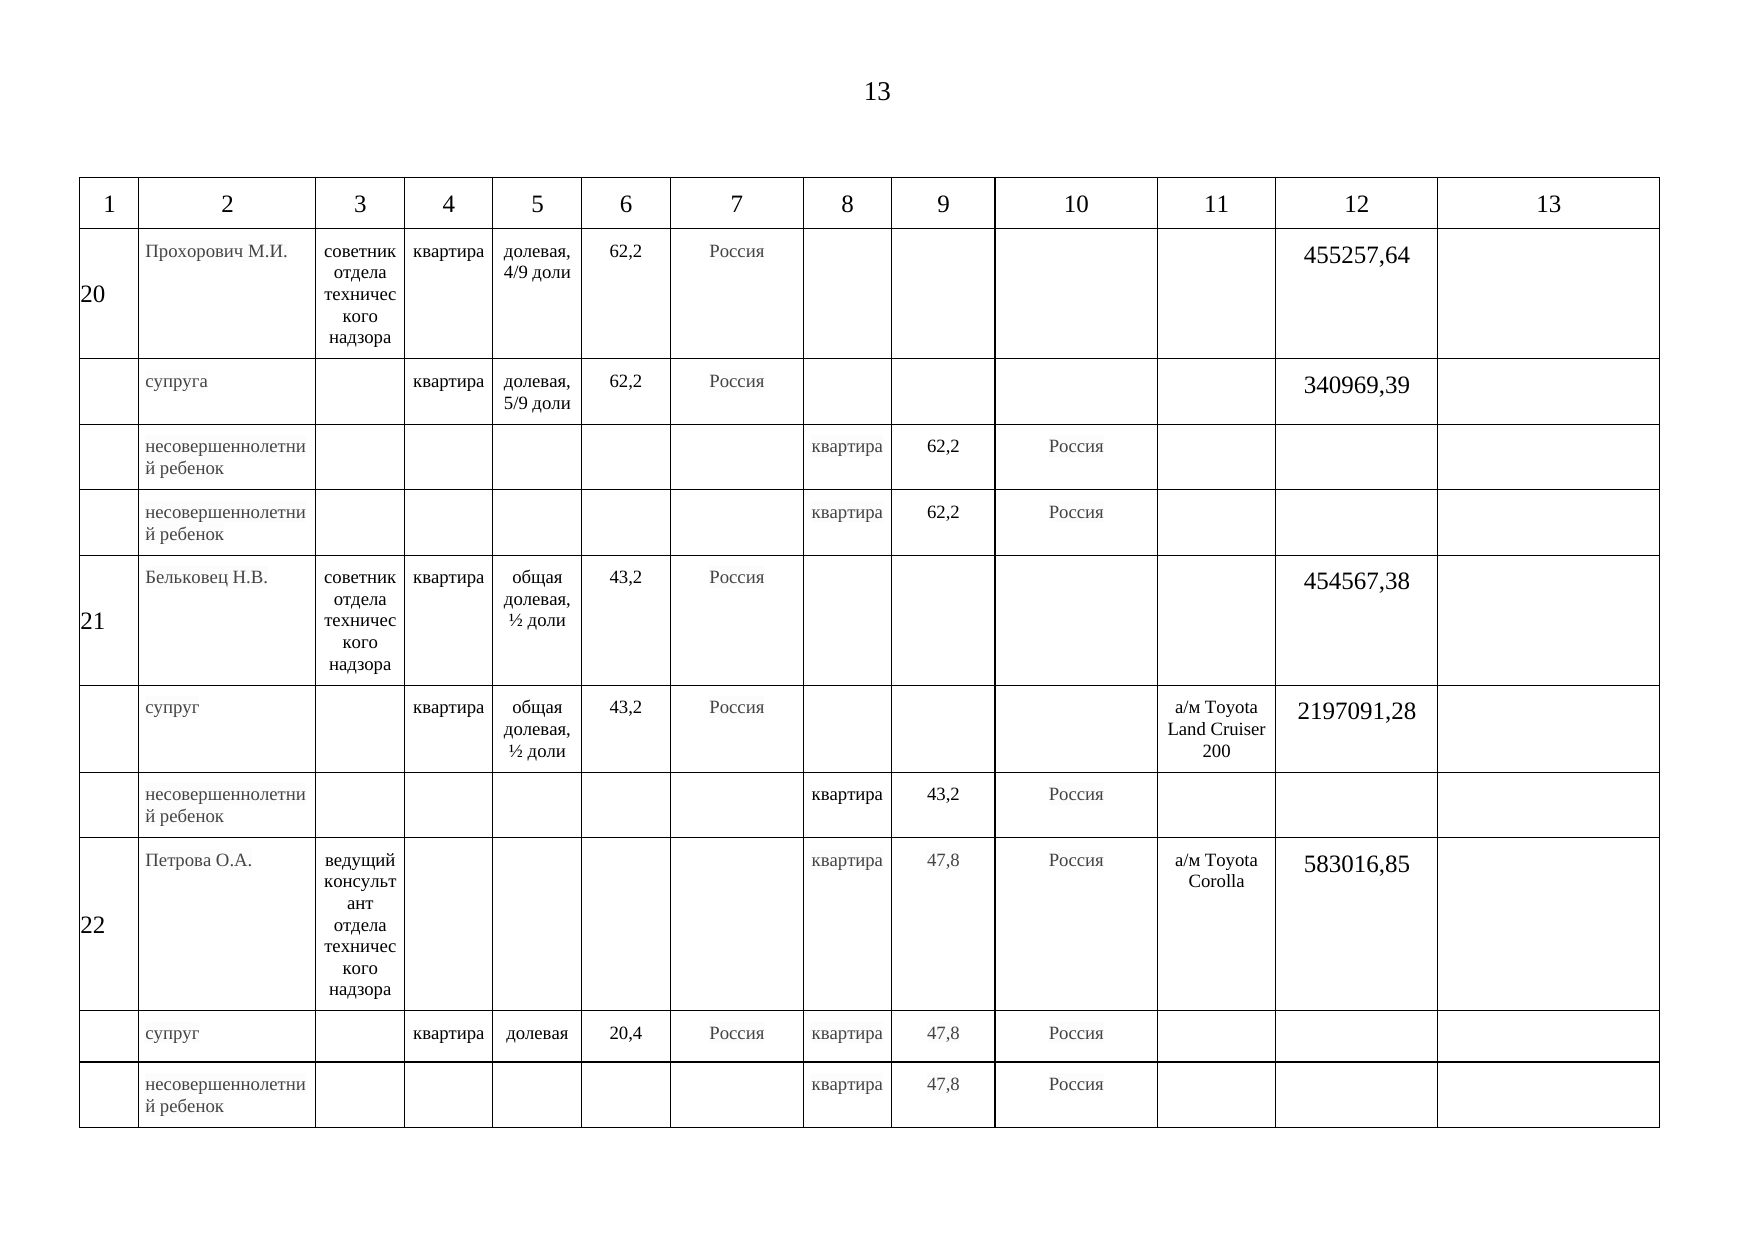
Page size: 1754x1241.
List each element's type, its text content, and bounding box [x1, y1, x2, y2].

table_cell [892, 359, 994, 424]
table_cell 583016,85 [1276, 838, 1437, 1010]
table_cell Россия [996, 490, 1157, 554]
table_cell [80, 1011, 138, 1061]
table_cell [1158, 556, 1275, 685]
table_cell 43,2 [892, 773, 994, 837]
table_cell советник отдела технического надзора [316, 229, 404, 358]
table_header 5 [493, 178, 581, 228]
table_cell [1158, 229, 1275, 358]
table_cell [405, 838, 492, 1010]
table_cell [1276, 425, 1437, 489]
table_cell [316, 1063, 404, 1127]
table_cell 62,2 [582, 229, 670, 358]
table_cell [671, 425, 803, 489]
table_cell [493, 773, 581, 837]
table_cell 22 [80, 838, 138, 1010]
table_header 2 [139, 178, 315, 228]
table_cell [671, 1063, 803, 1127]
table_cell 455257,64 [1276, 229, 1437, 358]
table_cell 62,2 [892, 425, 994, 489]
table_header 1 [80, 178, 138, 228]
table_cell [1158, 359, 1275, 424]
table_cell несовершеннолетний ребенок [139, 1063, 315, 1127]
table_cell квартира [804, 1063, 891, 1127]
table_header 10 [996, 178, 1157, 228]
table_cell 340969,39 [1276, 359, 1437, 424]
table_cell [405, 490, 492, 554]
table_cell несовершеннолетний ребенок [139, 490, 315, 554]
table_cell [316, 490, 404, 554]
table_cell 454567,38 [1276, 556, 1437, 685]
table_cell [1438, 1011, 1659, 1061]
table_cell несовершеннолетний ребенок [139, 773, 315, 837]
table_cell 62,2 [892, 490, 994, 554]
table_cell 20,4 [582, 1011, 670, 1061]
table_cell супруга [139, 359, 315, 424]
table_header 9 [892, 178, 994, 228]
table_cell [582, 773, 670, 837]
table_cell [1158, 1063, 1275, 1127]
table_cell [1438, 359, 1659, 424]
table_cell [1438, 686, 1659, 772]
table_cell [804, 686, 891, 772]
table_cell [1276, 1063, 1437, 1127]
table_header 7 [671, 178, 803, 228]
table_cell [1158, 1011, 1275, 1061]
table_cell Россия [671, 1011, 803, 1061]
table_cell [582, 1063, 670, 1127]
table_cell квартира [804, 838, 891, 1010]
table_cell 20 [80, 229, 138, 358]
table_cell [582, 490, 670, 554]
table_cell 62,2 [582, 359, 670, 424]
table_cell [1438, 556, 1659, 685]
table_cell советник отдела технического надзора [316, 556, 404, 685]
table_cell [80, 773, 138, 837]
table_cell [996, 686, 1157, 772]
table_header 12 [1276, 178, 1437, 228]
table_cell квартира [804, 425, 891, 489]
table_cell Бельковец Н.В. [139, 556, 315, 685]
table_cell [405, 773, 492, 837]
table_cell [1438, 229, 1659, 358]
table_cell [316, 686, 404, 772]
table_cell 47,8 [892, 838, 994, 1010]
table_cell Россия [996, 773, 1157, 837]
table_cell 43,2 [582, 556, 670, 685]
table_cell Россия [996, 1011, 1157, 1061]
table_cell Россия [671, 556, 803, 685]
table_cell Россия [671, 229, 803, 358]
table_cell Россия [671, 359, 803, 424]
table_cell Россия [996, 1063, 1157, 1127]
table_cell [996, 229, 1157, 358]
table_cell 2197091,28 [1276, 686, 1437, 772]
table_cell [405, 1063, 492, 1127]
table_cell квартира [804, 490, 891, 554]
table_cell общая долевая, ½ доли [493, 556, 581, 685]
table_cell Россия [996, 425, 1157, 489]
table_cell [804, 229, 891, 358]
table_cell 21 [80, 556, 138, 685]
table_cell несовершеннолетний ребенок [139, 425, 315, 489]
table_cell квартира [405, 686, 492, 772]
table_cell квартира [804, 773, 891, 837]
table_cell квартира [405, 359, 492, 424]
table_cell [493, 838, 581, 1010]
table_cell [316, 359, 404, 424]
table_header 3 [316, 178, 404, 228]
table_cell Петрова О.А. [139, 838, 315, 1010]
table_cell [892, 556, 994, 685]
table_cell [804, 359, 891, 424]
table_header 11 [1158, 178, 1275, 228]
table_cell супруг [139, 1011, 315, 1061]
table_cell [671, 773, 803, 837]
table_cell [1276, 490, 1437, 554]
table_cell [1438, 490, 1659, 554]
table_cell [316, 425, 404, 489]
table_cell ведущий консультант отдела технического надзора [316, 838, 404, 1010]
table_cell а/м Toyota Corolla [1158, 838, 1275, 1010]
table_cell долевая [493, 1011, 581, 1061]
table_cell 47,8 [892, 1063, 994, 1127]
table_cell [671, 490, 803, 554]
table_cell [1158, 773, 1275, 837]
table_cell 47,8 [892, 1011, 994, 1061]
table_cell а/м Toyota Land Cruiser 200 [1158, 686, 1275, 772]
table_cell [1276, 773, 1437, 837]
table_cell [316, 773, 404, 837]
table_cell квартира [804, 1011, 891, 1061]
table_cell [582, 425, 670, 489]
table_cell [80, 1063, 138, 1127]
table_cell [1276, 1011, 1437, 1061]
table_cell квартира [405, 229, 492, 358]
table_cell [1438, 425, 1659, 489]
table_cell [80, 686, 138, 772]
table_cell [892, 686, 994, 772]
table_header 6 [582, 178, 670, 228]
table_cell [80, 359, 138, 424]
table_cell [804, 556, 891, 685]
table_cell долевая, 5/9 доли [493, 359, 581, 424]
table_cell [493, 425, 581, 489]
table_cell общая долевая, ½ доли [493, 686, 581, 772]
table_header 13 [1438, 178, 1659, 228]
table_cell [405, 425, 492, 489]
table_cell [1438, 838, 1659, 1010]
table_header 4 [405, 178, 492, 228]
table_cell [1438, 1063, 1659, 1127]
table_cell 43,2 [582, 686, 670, 772]
table_cell [892, 229, 994, 358]
table_cell Россия [671, 686, 803, 772]
table_cell Россия [996, 838, 1157, 1010]
table_cell [80, 490, 138, 554]
table_cell Прохорович М.И. [139, 229, 315, 358]
table_cell [582, 838, 670, 1010]
table_cell [996, 359, 1157, 424]
table_cell [493, 1063, 581, 1127]
table_cell [80, 425, 138, 489]
table_cell [996, 556, 1157, 685]
table_cell [671, 838, 803, 1010]
table_cell [493, 490, 581, 554]
table_cell [316, 1011, 404, 1061]
table_cell [1438, 773, 1659, 837]
table_cell квартира [405, 1011, 492, 1061]
table_cell [1158, 490, 1275, 554]
table_cell [1158, 425, 1275, 489]
table_header 8 [804, 178, 891, 228]
table_cell супруг [139, 686, 315, 772]
table_cell долевая, 4/9 доли [493, 229, 581, 358]
table_cell квартира [405, 556, 492, 685]
